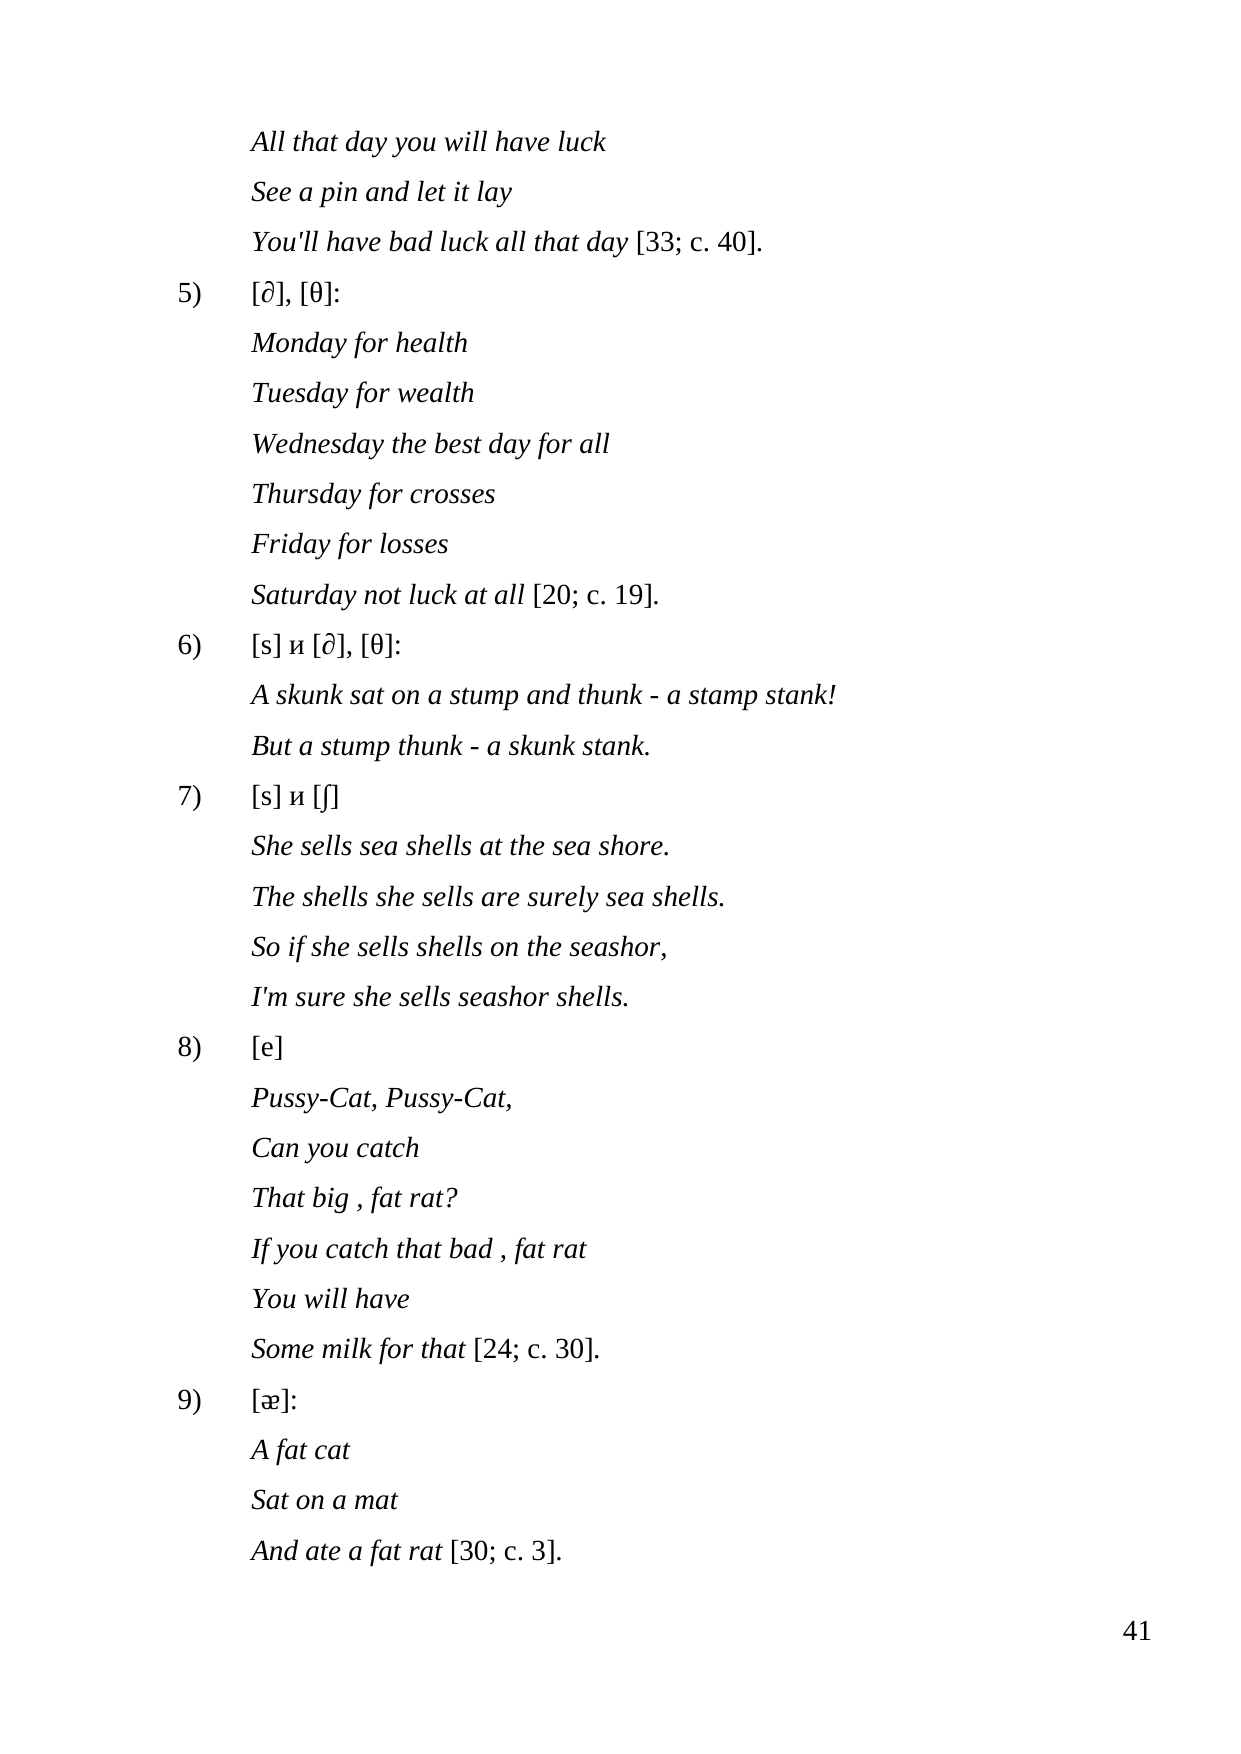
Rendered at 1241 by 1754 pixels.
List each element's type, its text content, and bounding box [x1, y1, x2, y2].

text And ate a fat rat [30; c. 3]. [251, 1533, 1152, 1566]
text If you catch that bad , fat rat [251, 1231, 1152, 1264]
text 9) [ᴂ]: [177, 1382, 1152, 1415]
text I'm sure she sells seashor shells. [251, 979, 1152, 1013]
text 6) [s] и [∂], [θ]: [177, 627, 1152, 661]
text All that day you will have luck [251, 124, 1152, 157]
text Some milk for that [24; c. 30]. [251, 1331, 1152, 1365]
text That big , fat rat? [251, 1181, 1152, 1214]
text Thursday for crosses [251, 476, 1152, 510]
text Pussy-Cat, Pussy-Cat, [251, 1080, 1152, 1113]
text Can you catch [251, 1130, 1152, 1164]
text You'll have bad luck all that day [33; c. 40]. [251, 224, 1152, 258]
text See a pin and let it lay [251, 174, 1152, 208]
text A skunk sat on a stump and thunk - a stamp stank! [251, 677, 1152, 711]
text A fat cat [251, 1432, 1152, 1466]
text So if she sells shells on the seashor, [251, 929, 1152, 962]
text Friday for losses [251, 526, 1152, 560]
text 8) [e] [177, 1029, 1152, 1063]
text But a stump thunk - a skunk stank. [251, 728, 1152, 761]
text You will have [251, 1281, 1152, 1315]
text The shells she sells are surely sea shells. [251, 879, 1152, 912]
text 5) [∂], [θ]: [177, 275, 1152, 308]
text Sat on a mat [251, 1482, 1152, 1516]
text Wednesday the best day for all [251, 426, 1152, 459]
text She sells sea shells at the sea shore. [177, 828, 1152, 862]
text Monday for health [251, 325, 1152, 359]
text Saturday not luck at all [20; c. 19]. [251, 577, 1152, 610]
text 7) [s] и [∫] [177, 778, 1152, 812]
text Tuesday for wealth [251, 376, 1152, 409]
